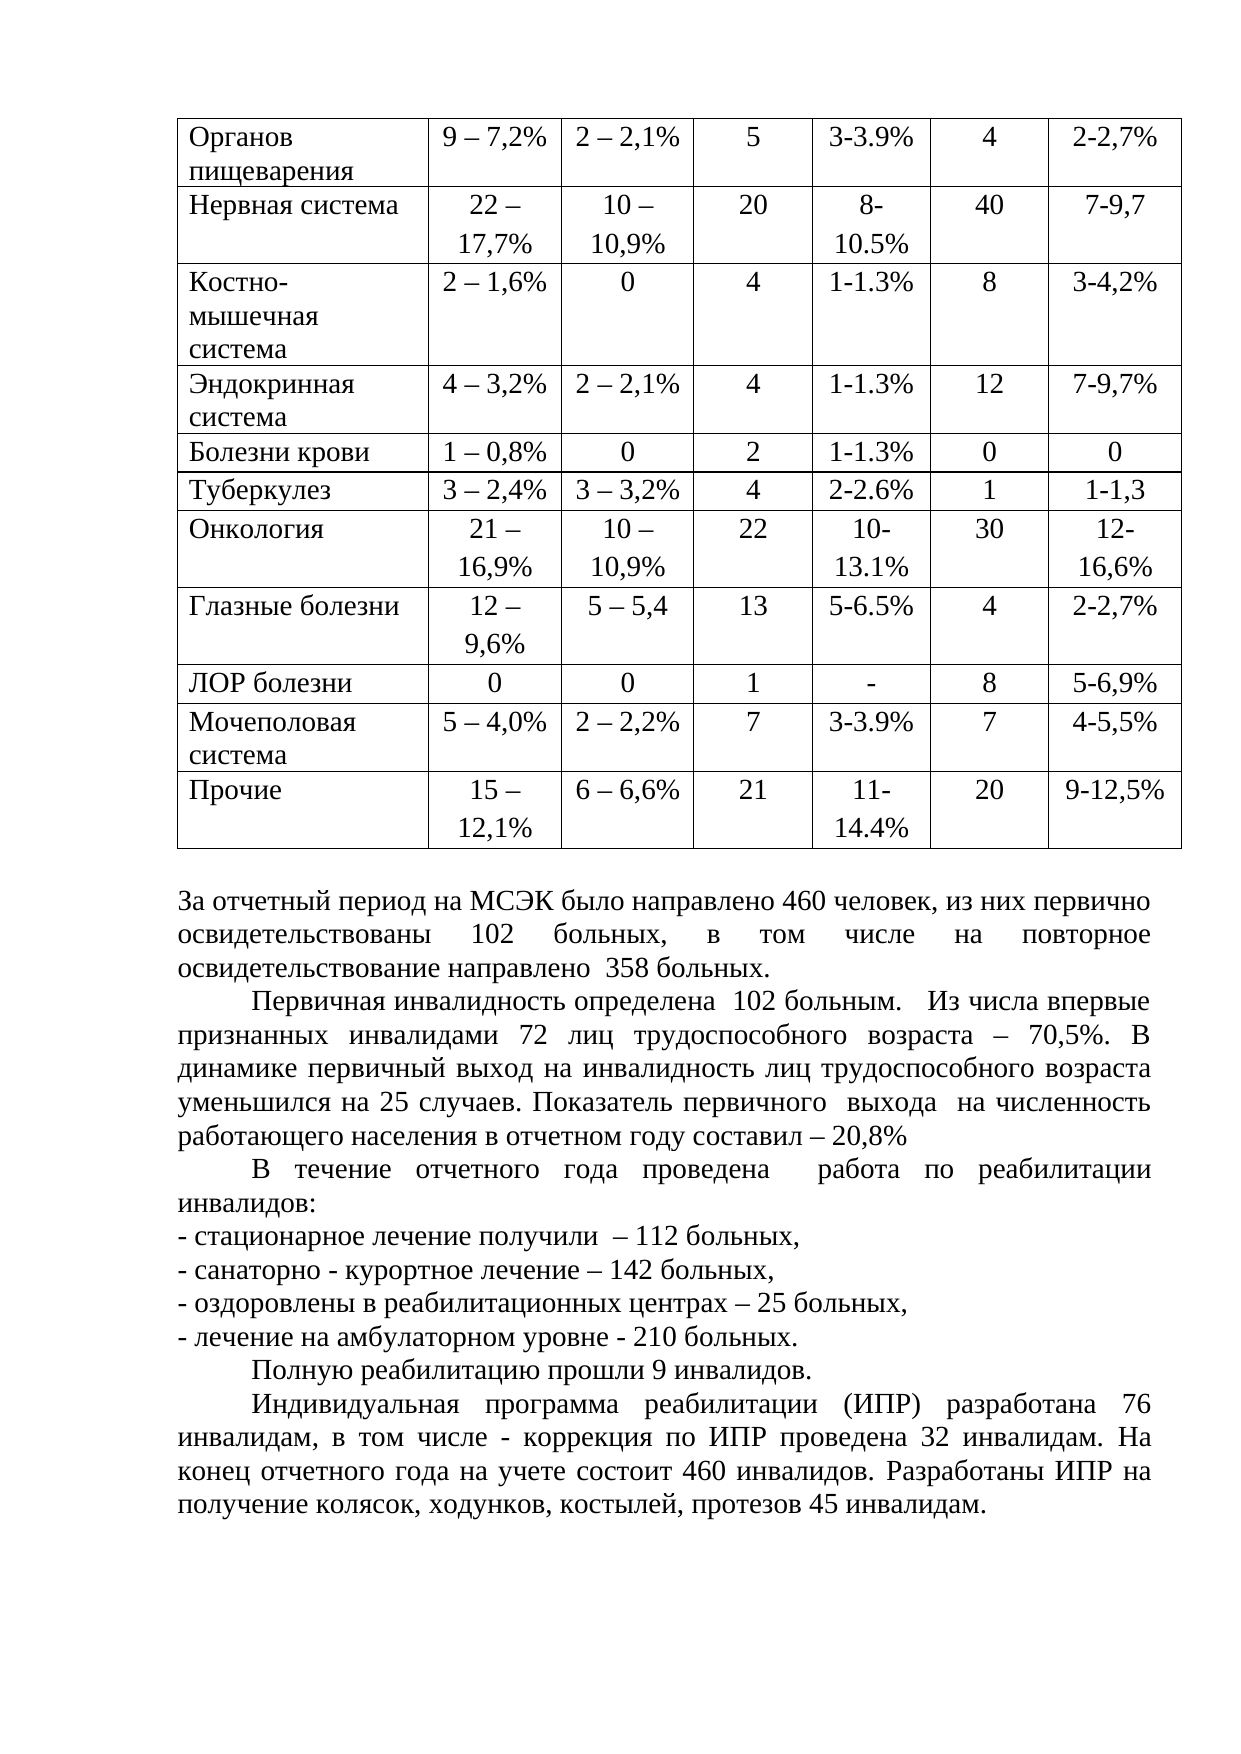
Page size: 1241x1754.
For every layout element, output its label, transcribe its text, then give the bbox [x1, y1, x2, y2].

table_cell Мочеполовая система [178, 704, 428, 771]
table_cell 2-2.6% [813, 473, 930, 510]
table_cell 3-4,2% [1049, 264, 1181, 365]
table_cell 4 [931, 588, 1048, 664]
table_cell 0 [562, 434, 693, 471]
table_cell 8 [931, 665, 1048, 703]
table_cell 15 – 12,1% [429, 772, 561, 848]
table_cell 7 [694, 704, 812, 771]
table_cell 4 [694, 473, 812, 510]
table_cell 40 [931, 187, 1048, 263]
table_cell 0 [562, 264, 693, 365]
table_cell Болезни крови [178, 434, 428, 471]
table_cell Органов пищеварения [178, 119, 428, 186]
text - лечение на амбулаторном уровне - 210 больных. [177, 1319, 1152, 1352]
table_cell 11-14.4% [813, 772, 930, 848]
table_cell 3 – 3,2% [562, 473, 693, 510]
table_cell 2 – 1,6% [429, 264, 561, 365]
table_cell Туберкулез [178, 473, 428, 510]
table_cell Эндокринная система [178, 366, 428, 433]
table_cell 1-1.3% [813, 366, 930, 433]
table_cell 20 [931, 772, 1048, 848]
text Индивидуальная программа реабилитации (ИПР) разработана 76 инвалидам, в том числе - коррекция по ИПР проведена 32 инвалидам. На конец отчетного года на учете состоит 460 инвалидов. Разработаны ИПР на получение колясок, ходунков, костылей, протезов 45 инвалидам. [177, 1386, 1152, 1520]
text Полную реабилитацию прошли 9 инвалидов. [177, 1352, 1152, 1386]
table_cell 2 – 2,1% [562, 366, 693, 433]
table_cell 1 [694, 665, 812, 703]
table_cell 2 [694, 434, 812, 471]
table_cell Нервная система [178, 187, 428, 263]
table_cell 13 [694, 588, 812, 664]
table_cell Глазные болезни [178, 588, 428, 664]
table_cell - [813, 665, 930, 703]
table_cell 1 [931, 473, 1048, 510]
table_cell 3-3.9% [813, 119, 930, 186]
table_cell 21 [694, 772, 812, 848]
table_cell 2-2,7% [1049, 119, 1181, 186]
table_cell 5-6,9% [1049, 665, 1181, 703]
table_cell 30 [931, 511, 1048, 587]
table_cell 4 [931, 119, 1048, 186]
text - оздоровлены в реабилитационных центрах – 25 больных, [177, 1285, 1152, 1319]
table_cell 9-12,5% [1049, 772, 1181, 848]
table_cell 5-6.5% [813, 588, 930, 664]
table_cell 0 [931, 434, 1048, 471]
table_cell 5 – 5,4 [562, 588, 693, 664]
table_cell 4 – 3,2% [429, 366, 561, 433]
table_cell 12 [931, 366, 1048, 433]
table_cell 20 [694, 187, 812, 263]
table_cell Костно-мышечная система [178, 264, 428, 365]
text - стационарное лечение получили – 112 больных, [177, 1218, 1152, 1252]
table_cell 1 – 0,8% [429, 434, 561, 471]
table_cell 7 [931, 704, 1048, 771]
text В течение отчетного года проведена работа по реабилитации инвалидов: [177, 1151, 1152, 1218]
table_cell 21 – 16,9% [429, 511, 561, 587]
table_cell 12-16,6% [1049, 511, 1181, 587]
table_cell 22 [694, 511, 812, 587]
table_cell 6 – 6,6% [562, 772, 693, 848]
table_cell 10-13.1% [813, 511, 930, 587]
text - санаторно - курортное лечение – 142 больных, [177, 1252, 1152, 1285]
table_cell ЛОР болезни [178, 665, 428, 703]
table_cell 4 [694, 366, 812, 433]
table_cell 1-1.3% [813, 434, 930, 471]
table_cell Прочие [178, 772, 428, 848]
table_cell 4-5,5% [1049, 704, 1181, 771]
table_cell 3-3.9% [813, 704, 930, 771]
table_cell 1-1,3 [1049, 473, 1181, 510]
table_cell 8-10.5% [813, 187, 930, 263]
table_cell 2-2,7% [1049, 588, 1181, 664]
table_cell 0 [562, 665, 693, 703]
table_cell 10 – 10,9% [562, 511, 693, 587]
table_cell 2 – 2,2% [562, 704, 693, 771]
table_cell 5 [694, 119, 812, 186]
table_cell 0 [1049, 434, 1181, 471]
table_cell 0 [429, 665, 561, 703]
table_cell 3 – 2,4% [429, 473, 561, 510]
table_cell 5 – 4,0% [429, 704, 561, 771]
table_cell 10 – 10,9% [562, 187, 693, 263]
table_cell 22 – 17,7% [429, 187, 561, 263]
table_cell 8 [931, 264, 1048, 365]
table_cell 1-1.3% [813, 264, 930, 365]
table_cell 2 – 2,1% [562, 119, 693, 186]
text За отчетный период на МСЭК было направлено 460 человек, из них первично освидетельствованы 102 больных, в том числе на повторное освидетельствование направлено 358 больных. [177, 883, 1152, 983]
table_cell Онкология [178, 511, 428, 587]
table_cell 7-9,7 [1049, 187, 1181, 263]
table_cell 7-9,7% [1049, 366, 1181, 433]
table_cell 4 [694, 264, 812, 365]
table_cell 12 – 9,6% [429, 588, 561, 664]
table_cell 9 – 7,2% [429, 119, 561, 186]
text Первичная инвалидность определена 102 больным. Из числа впервые признанных инвалидами 72 лиц трудоспособного возраста – 70,5%. В динамике первичный выход на инвалидность лиц трудоспособного возраста уменьшился на 25 случаев. Показатель первичного выхода на численность работающего населения в отчетном году составил – 20,8% [177, 983, 1152, 1151]
